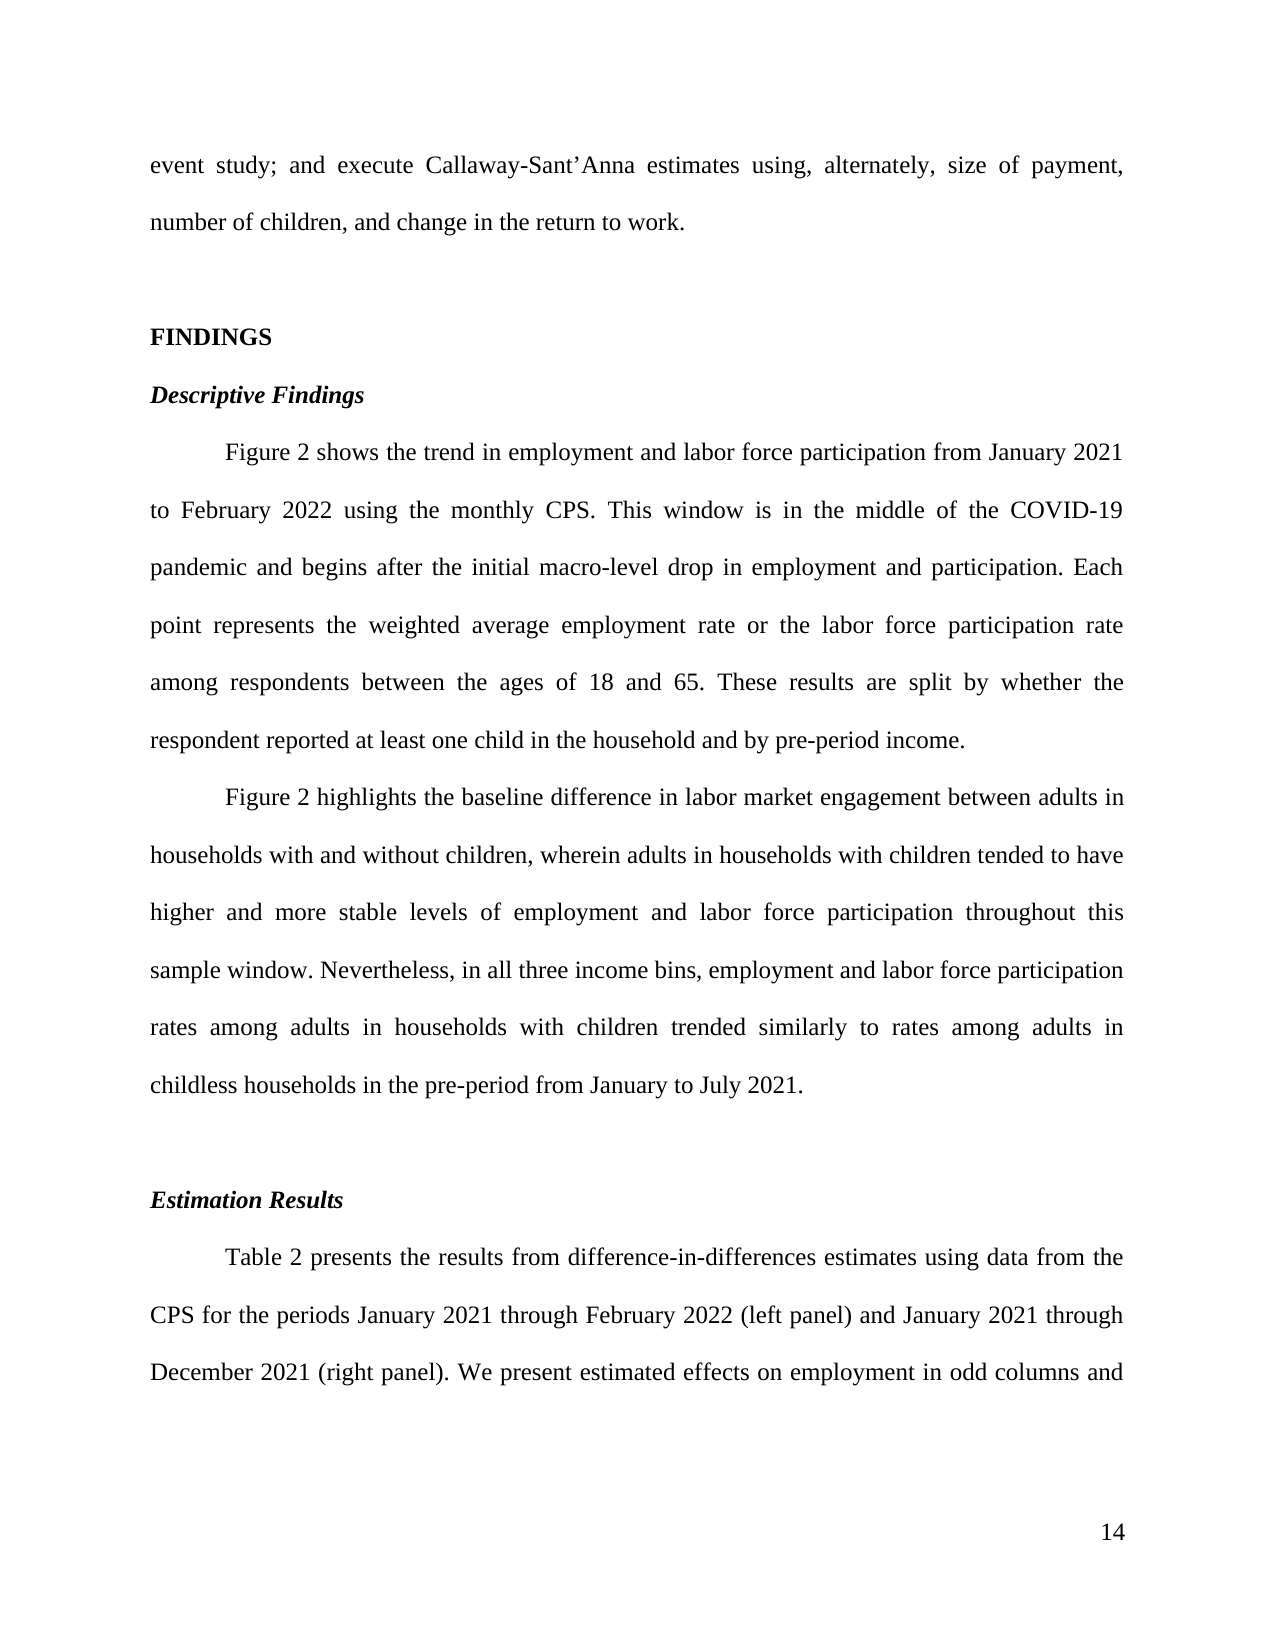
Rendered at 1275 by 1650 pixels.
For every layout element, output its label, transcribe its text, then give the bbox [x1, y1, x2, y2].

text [150, 1242, 1125, 1386]
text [150, 150, 1125, 236]
text Figure 2 highlights the baseline difference in labor market engagement between adults in households with and without children, wherein adults in households with children tended to have higher and more stable levels of employment and labor force participation throughout this sample window. Nevertheless, in all three income bins, employment and labor force participation rates among adults in households with children trended similarly to rates among adults in childless households in the pre-period from January to July 2021. [150, 782, 1125, 1099]
subtitle Estimation Results [150, 1185, 1125, 1214]
subtitle Findings [150, 322, 1125, 351]
text Figure 2 shows the trend in employment and labor force participation from January 2021 to February 2022 using the monthly CPS. This window is in the middle of the COVID-19 pandemic and begins after the initial macro-level drop in employment and participation. Each point represents the weighted average employment rate or the labor force participation rate among respondents between the ages of 18 and 65. These results are split by whether the respondent reported at least one child in the household and by pre-period income. [150, 437, 1125, 754]
subtitle Descriptive Findings [150, 380, 1125, 409]
